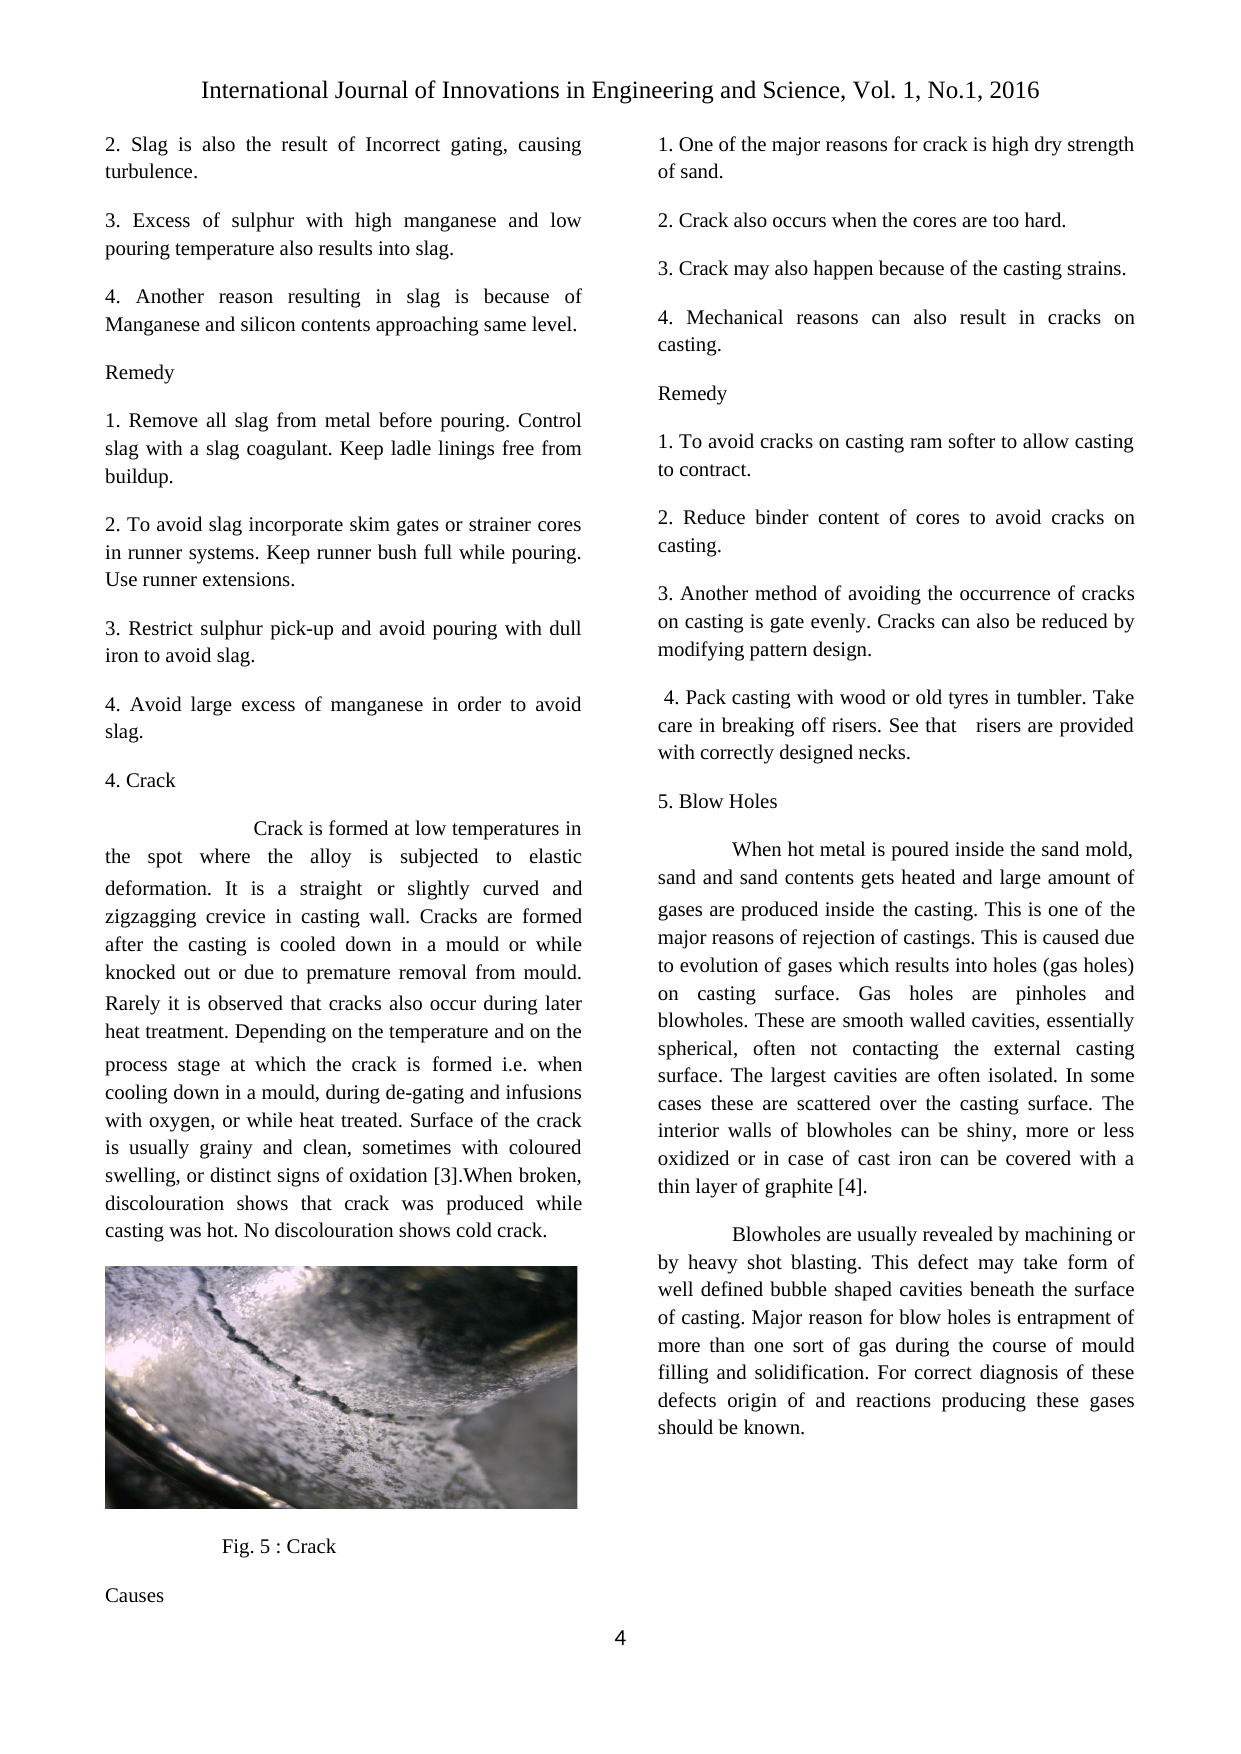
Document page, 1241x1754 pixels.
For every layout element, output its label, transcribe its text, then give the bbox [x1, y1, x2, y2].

text When hot metal is poured inside the sand mold, sand and sand contents gets heated and large amount of gases are produced inside the casting. This is one of the major reasons of rejection of castings. This is caused due to evolution of gases which results into holes (gas holes) on casting surface. Gas holes are pinholes and blowholes. These are smooth walled cavities, essentially spherical, often not contacting the external casting surface. The largest cavities are often isolated. In some cases these are scattered over the casting surface. The interior walls of blowholes can be shiny, more or less oxidized or in case of cast iron can be covered with a thin layer of graphite [4]. [658, 837, 1135, 1198]
text Remedy [658, 381, 1135, 405]
text Crack is formed at low temperatures in the spot where the alloy is subjected to elastic deformation. It is a straight or slightly curved and zigzagging crevice in casting wall. Cracks are formed after the casting is cooled down in a mould or while knocked out or due to premature removal from mould. Rarely it is observed that cracks also occur during later heat treatment. Depending on the temperature and on the process stage at which the crack is formed i.e. when cooling down in a mould, during de-gating and infusions with oxygen, or while heat treated. Surface of the crack is usually grainy and clean, sometimes with coloured swelling, or distinct signs of oxidation [3].When broken, discolouration shows that crack was produced while casting was hot. No discolouration shows cold crack. [105, 816, 583, 1242]
text 2. To avoid slag incorporate skim gates or strainer cores in runner systems. Keep runner bush full while pouring. Use runner extensions. [105, 512, 583, 591]
text 4. Mechanical reasons can also result in cracks on casting. [658, 305, 1135, 356]
text 1. To avoid cracks on casting ram softer to allow casting to contract. [658, 429, 1135, 481]
text 3. Another method of avoiding the occurrence of cracks on casting is gate evenly. Cracks can also be reduced by modifying pattern design. [658, 581, 1135, 661]
text Causes [105, 1582, 583, 1607]
text 4. Avoid large excess of manganese in order to avoid slag. [105, 692, 583, 743]
text 4. Pack casting with wood or old tyres in tumbler. Take care in breaking off risers. See that risers are provided with correctly designed necks. [658, 685, 1135, 764]
text 4. Crack [105, 768, 583, 792]
text 3. Crack may also happen because of the casting strains. [658, 256, 1135, 280]
text 3. Restrict sulphur pick-up and avoid pouring with dull iron to avoid slag. [105, 616, 583, 667]
text 3. Excess of sulphur with high manganese and low pouring temperature also results into slag. [105, 208, 583, 259]
text 2. Reduce binder content of cores to avoid cracks on casting. [658, 505, 1135, 557]
text 4. Another reason resulting in slag is because of Manganese and silicon contents approaching same level. [105, 284, 583, 336]
text Remedy [105, 360, 583, 384]
text 5. Blow Holes [658, 788, 1135, 813]
text 1. One of the major reasons for crack is high dry strength of sand. [658, 132, 1135, 183]
text 1. Remove all slag from metal before pouring. Control slag with a slag coagulant. Keep ladle linings free from buildup. [105, 408, 583, 488]
picture [105, 1266, 578, 1509]
text Blowholes are usually revealed by machining or by heavy shot blasting. This defect may take form of well defined bubble shaped cavities beneath the surface of casting. Major reason for blow holes is entrapment of more than one sort of gas during the course of mould filling and solidification. For correct diagnosis of these defects origin of and reactions producing these gases should be known. [658, 1222, 1135, 1439]
text 2. Slag is also the result of Incorrect gating, causing turbulence. [105, 132, 583, 183]
text Fig. 5 : Crack [105, 1534, 583, 1558]
text 2. Crack also occurs when the cores are too hard. [658, 208, 1135, 232]
